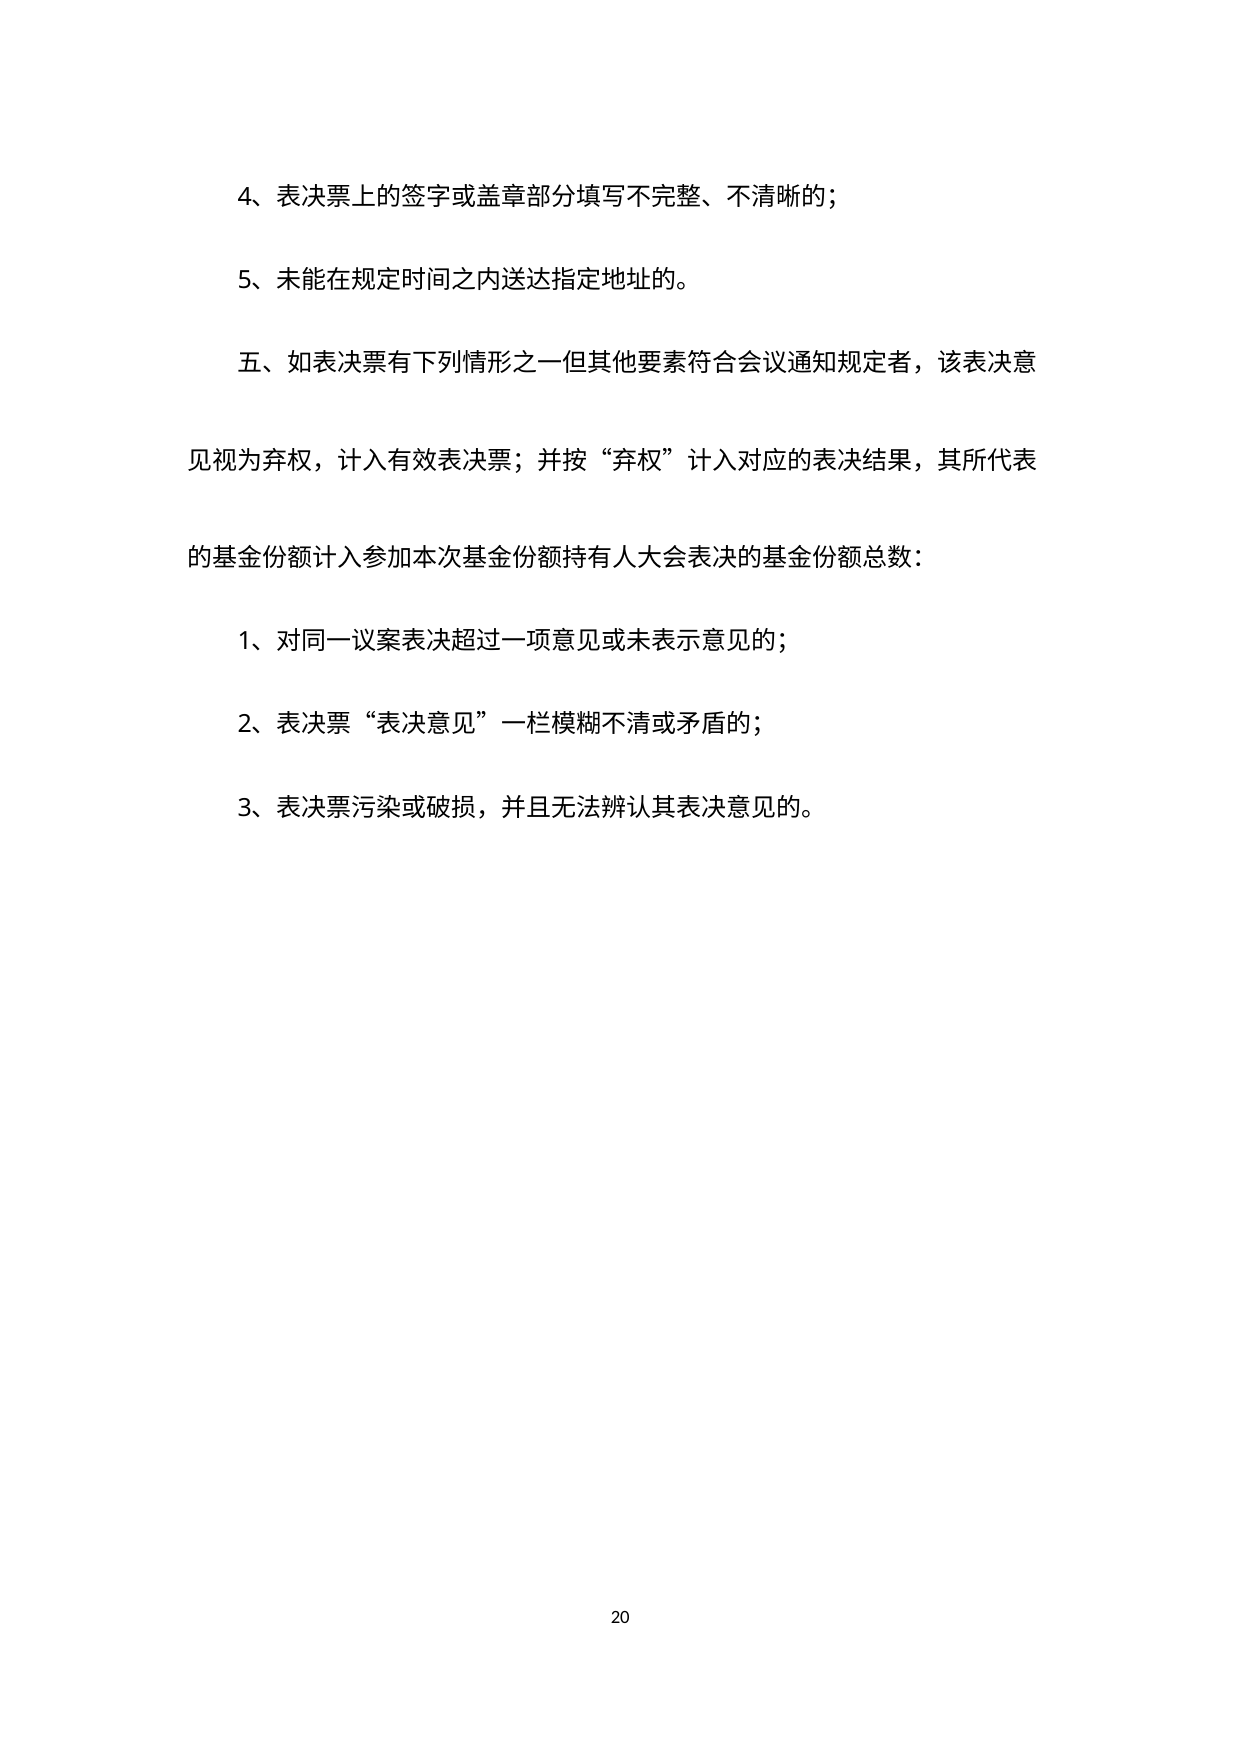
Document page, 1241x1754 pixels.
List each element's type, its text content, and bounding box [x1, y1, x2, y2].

text 1、对同一议案表决超过一项意见或未表示意见的； [187, 606, 1053, 671]
text 4、表决票上的签字或盖章部分填写不完整、不清晰的； [187, 162, 1053, 227]
text 2、表决票“表决意见”一栏模糊不清或矛盾的； [187, 689, 1053, 754]
text 5、未能在规定时间之内送达指定地址的。 [187, 245, 1053, 310]
text 3、表决票污染或破损，并且无法辨认其表决意见的。 [187, 773, 1053, 838]
text 五、如表决票有下列情形之一但其他要素符合会议通知规定者，该表决意见视为弃权，计入有效表决票；并按“弃权”计入对应的表决结果，其所代表的基金份额计入参加本次基金份额持有人大会表决的基金份额总数： [187, 328, 1053, 588]
